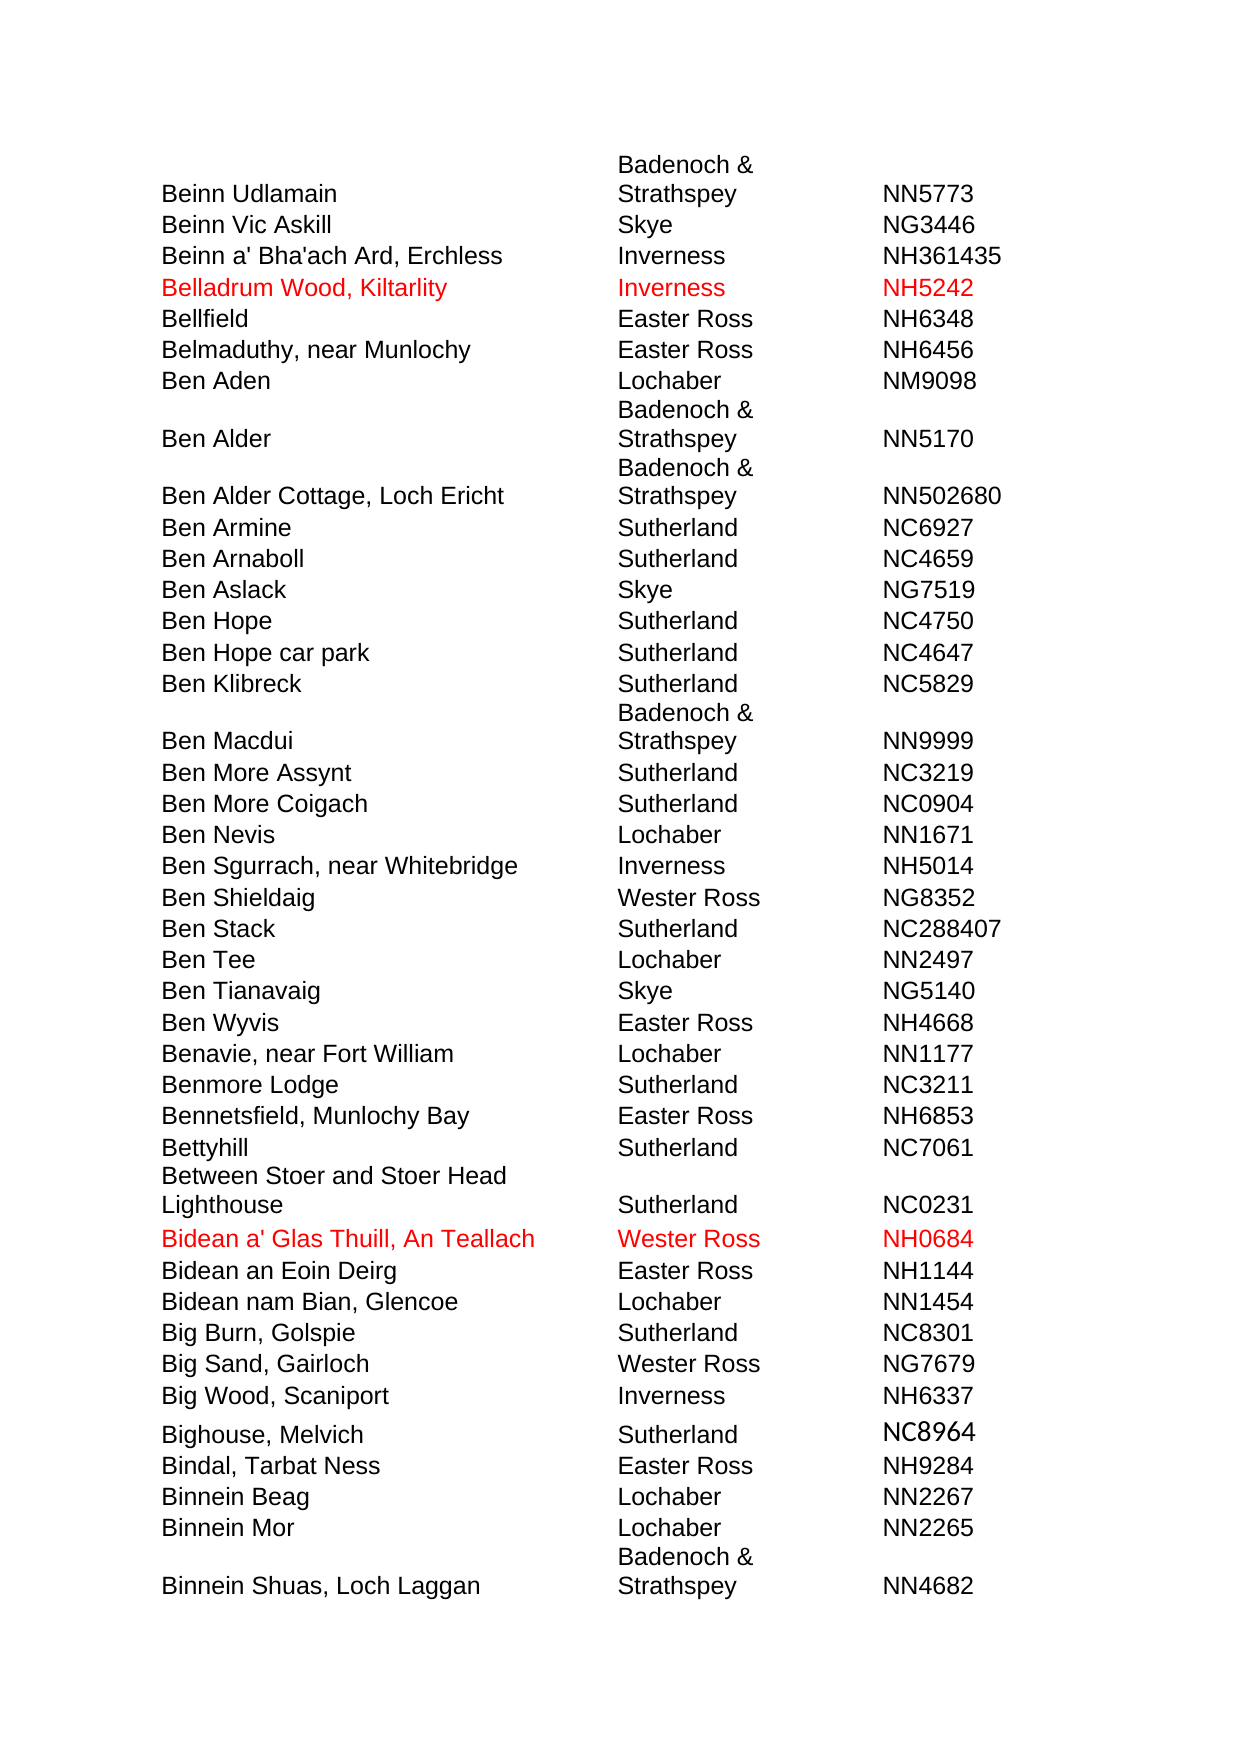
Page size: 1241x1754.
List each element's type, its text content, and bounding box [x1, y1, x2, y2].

table_cell Belladrum Wood, Kiltarlity [150, 270, 606, 301]
table_cell Ben Aslack [150, 573, 606, 604]
table_cell NN1671 [871, 818, 1014, 849]
table_cell NC8301 [871, 1316, 1014, 1347]
table_cell Binnein Mor [150, 1511, 606, 1542]
table_cell NH6456 [871, 333, 1014, 364]
table_cell Lochaber [606, 1480, 871, 1511]
table_cell Big Burn, Golspie [150, 1316, 606, 1347]
table_cell Bidean nam Bian, Glencoe [150, 1284, 606, 1316]
table_cell Ben Armine [150, 510, 606, 541]
table_cell Bidean an Eoin Deirg [150, 1253, 606, 1284]
table_cell NH1144 [871, 1253, 1014, 1284]
table_cell Big Sand, Gairloch [150, 1347, 606, 1378]
table_cell NN5773 [871, 150, 1014, 207]
table_cell Sutherland [606, 1130, 871, 1161]
table_cell Sutherland [606, 635, 871, 666]
table_cell Bettyhill [150, 1130, 606, 1161]
table_cell Binnein Beag [150, 1480, 606, 1511]
table_cell Sutherland [606, 1316, 871, 1347]
table_cell Ben Arnaboll [150, 541, 606, 572]
table_cell NC5829 [871, 666, 1014, 697]
table_cell Beinn a' Bha'ach Ard, Erchless [150, 239, 606, 270]
table_cell Belmaduthy, near Munlochy [150, 333, 606, 364]
table_cell Badenoch & Strathspey [606, 453, 871, 510]
table_cell NH6853 [871, 1099, 1014, 1130]
table_cell NN2497 [871, 943, 1014, 974]
table_cell Ben Aden [150, 364, 606, 395]
table_cell Lochaber [606, 364, 871, 395]
table_cell Ben Alder Cottage, Loch Ericht [150, 453, 606, 510]
table_cell Ben Sgurrach, near Whitebridge [150, 849, 606, 880]
table_cell Skye [606, 974, 871, 1005]
table_cell Big Wood, Scaniport [150, 1378, 606, 1409]
table_cell Inverness [606, 849, 871, 880]
table_cell NC4647 [871, 635, 1014, 666]
table_cell Bighouse, Melvich [150, 1409, 606, 1448]
table_cell Sutherland [606, 755, 871, 786]
table_cell Easter Ross [606, 333, 871, 364]
table_cell Bennetsfield, Munlochy Bay [150, 1099, 606, 1130]
table_cell Ben Wyvis [150, 1005, 606, 1036]
table_cell Binnein Shuas, Loch Laggan [150, 1542, 606, 1600]
table_cell Ben Nevis [150, 818, 606, 849]
table_cell NC0904 [871, 786, 1014, 817]
table_cell Inverness [606, 1378, 871, 1409]
table_cell Wester Ross [606, 880, 871, 911]
table_cell NN1177 [871, 1036, 1014, 1067]
table_cell Beinn Udlamain [150, 150, 606, 207]
table_cell NH4668 [871, 1005, 1014, 1036]
table_cell NH6337 [871, 1378, 1014, 1409]
table_cell Lochaber [606, 1036, 871, 1067]
table_cell Sutherland [606, 1409, 871, 1448]
table_cell NG7519 [871, 573, 1014, 604]
table_cell NG3446 [871, 208, 1014, 239]
table_cell Sutherland [606, 666, 871, 697]
table_cell Sutherland [606, 541, 871, 572]
table_cell NN2265 [871, 1511, 1014, 1542]
table_cell NC0231 [871, 1161, 1014, 1219]
table_cell Ben Macdui [150, 698, 606, 755]
table_cell NN4682 [871, 1542, 1014, 1600]
table_cell Ben Klibreck [150, 666, 606, 697]
table_cell NN2267 [871, 1480, 1014, 1511]
table_cell NH5242 [871, 270, 1014, 301]
table_cell NC6927 [871, 510, 1014, 541]
table_cell Beinn Vic Askill [150, 208, 606, 239]
table_cell NG7679 [871, 1347, 1014, 1378]
table_cell Benmore Lodge [150, 1068, 606, 1099]
table_cell Sutherland [606, 1068, 871, 1099]
table_cell Easter Ross [606, 1253, 871, 1284]
table_cell NC7061 [871, 1130, 1014, 1161]
table_cell NN5170 [871, 395, 1014, 452]
table_cell Benavie, near Fort William [150, 1036, 606, 1067]
table_cell NC4750 [871, 604, 1014, 635]
table_cell Badenoch & Strathspey [606, 698, 871, 755]
table_cell Skye [606, 573, 871, 604]
table_cell Bindal, Tarbat Ness [150, 1449, 606, 1480]
table_cell NN9999 [871, 698, 1014, 755]
table_cell NC288407 [871, 911, 1014, 942]
table_cell Wester Ross [606, 1219, 871, 1253]
table_cell Sutherland [606, 510, 871, 541]
table_cell Lochaber [606, 818, 871, 849]
table_cell Inverness [606, 270, 871, 301]
table_cell Easter Ross [606, 1005, 871, 1036]
table_cell NG5140 [871, 974, 1014, 1005]
table_cell Skye [606, 208, 871, 239]
table_cell NM9098 [871, 364, 1014, 395]
table_cell NC3219 [871, 755, 1014, 786]
table_cell NH5014 [871, 849, 1014, 880]
table_cell Sutherland [606, 911, 871, 942]
table_cell Ben More Assynt [150, 755, 606, 786]
table_cell Ben More Coigach [150, 786, 606, 817]
table_cell NN1454 [871, 1284, 1014, 1316]
table_cell Ben Alder [150, 395, 606, 452]
table_cell NH361435 [871, 239, 1014, 270]
table_cell Lochaber [606, 1511, 871, 1542]
table_cell NC3211 [871, 1068, 1014, 1099]
table_cell NC8964 [871, 1409, 1014, 1448]
table_cell Ben Shieldaig [150, 880, 606, 911]
table_cell Badenoch & Strathspey [606, 395, 871, 452]
table_cell Inverness [606, 239, 871, 270]
table_cell Between Stoer and Stoer Head Lighthouse [150, 1161, 606, 1219]
table_cell Easter Ross [606, 1099, 871, 1130]
table_cell NC4659 [871, 541, 1014, 572]
table_cell Ben Stack [150, 911, 606, 942]
table_cell Wester Ross [606, 1347, 871, 1378]
table_cell Sutherland [606, 604, 871, 635]
table_cell Ben Tee [150, 943, 606, 974]
table_cell Bidean a' Glas Thuill, An Teallach [150, 1219, 606, 1253]
table_cell Badenoch & Strathspey [606, 150, 871, 207]
table_cell NH0684 [871, 1219, 1014, 1253]
table_cell NH6348 [871, 301, 1014, 332]
table_cell Easter Ross [606, 301, 871, 332]
table_cell Bellfield [150, 301, 606, 332]
table_cell Sutherland [606, 786, 871, 817]
table_cell NH9284 [871, 1449, 1014, 1480]
table_cell NG8352 [871, 880, 1014, 911]
table_cell Lochaber [606, 1284, 871, 1316]
table_cell NN502680 [871, 453, 1014, 510]
table_cell Badenoch & Strathspey [606, 1542, 871, 1600]
table_cell Sutherland [606, 1161, 871, 1219]
table_cell Ben Tianavaig [150, 974, 606, 1005]
table_cell Easter Ross [606, 1449, 871, 1480]
table_cell Ben Hope car park [150, 635, 606, 666]
table_cell Lochaber [606, 943, 871, 974]
table_cell Ben Hope [150, 604, 606, 635]
